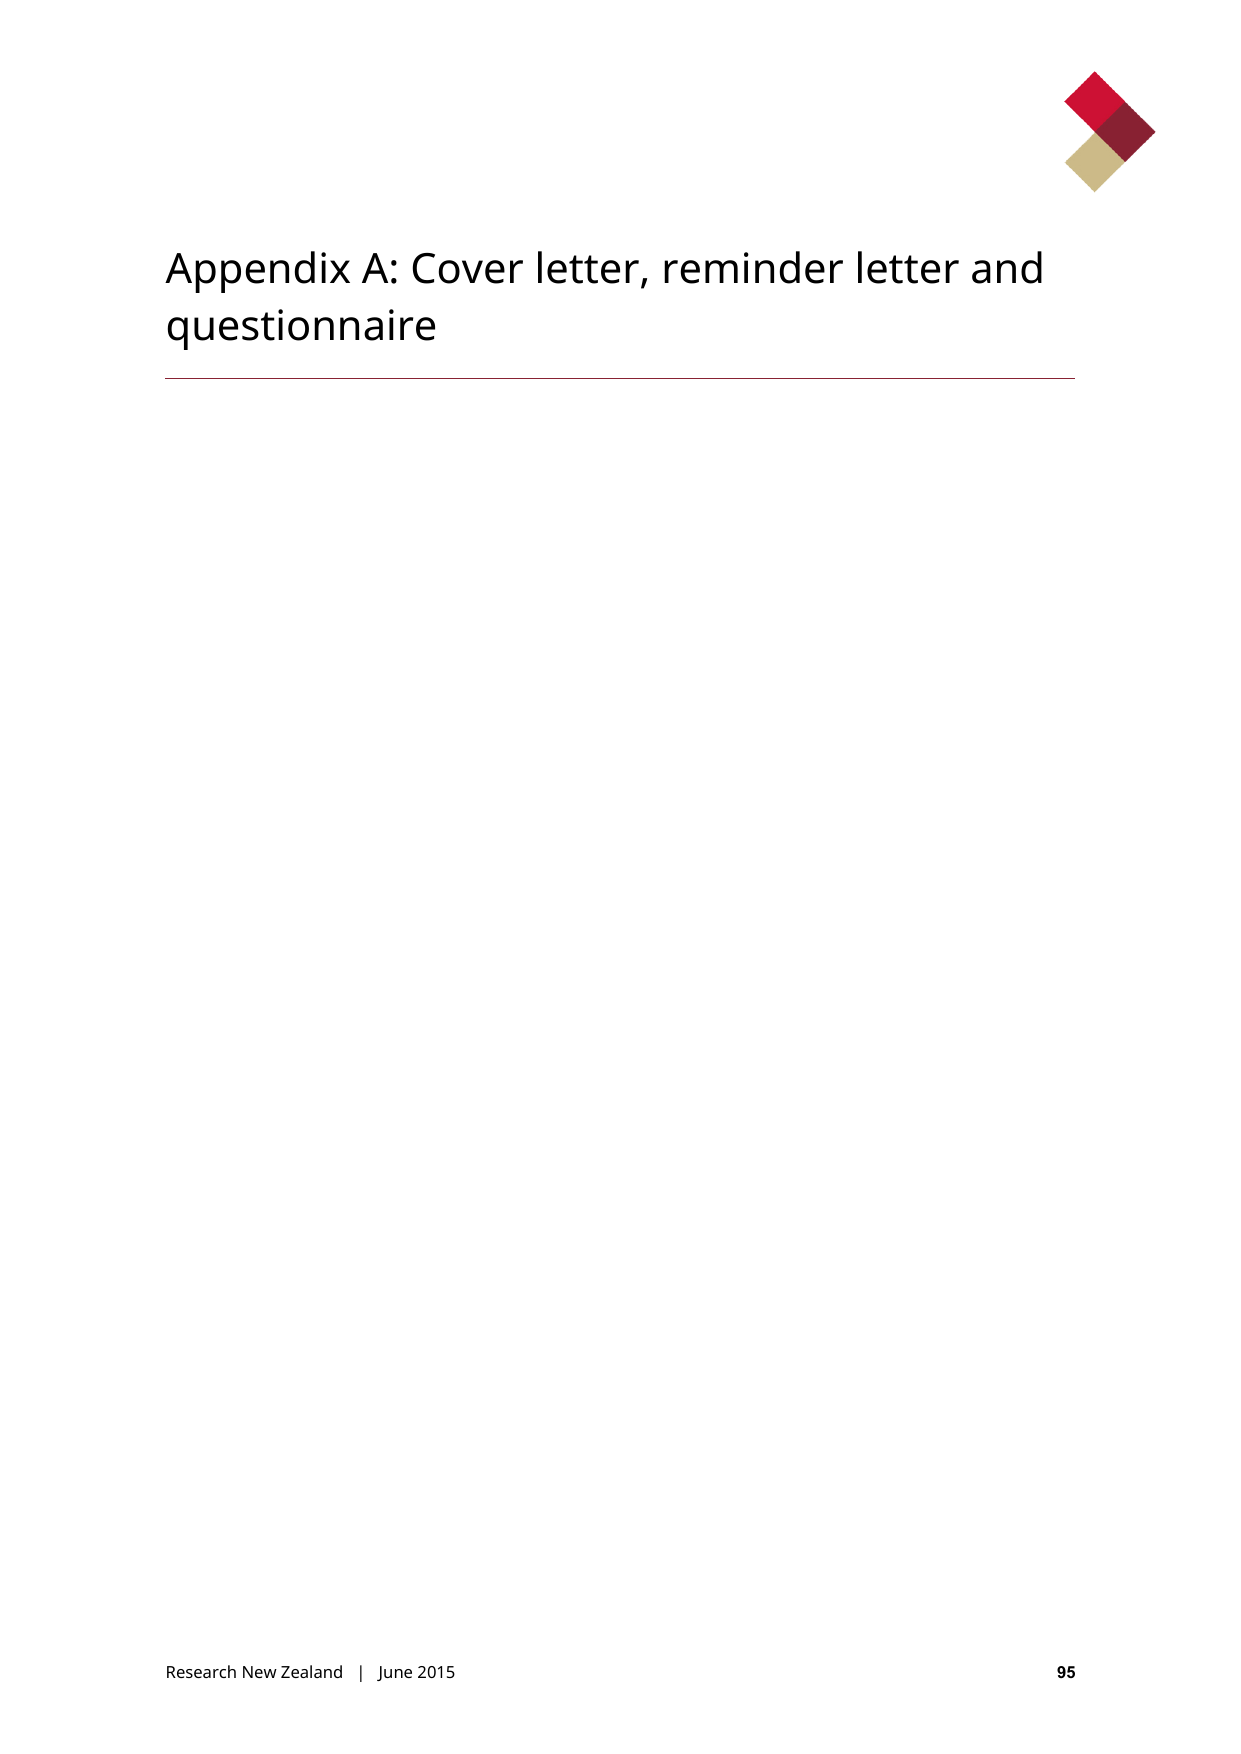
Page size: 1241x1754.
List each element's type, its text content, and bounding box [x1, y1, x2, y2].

text Appendix A: Cover letter, reminder letter and questionnaire [165, 239, 1075, 378]
picture [1058, 70, 1160, 195]
